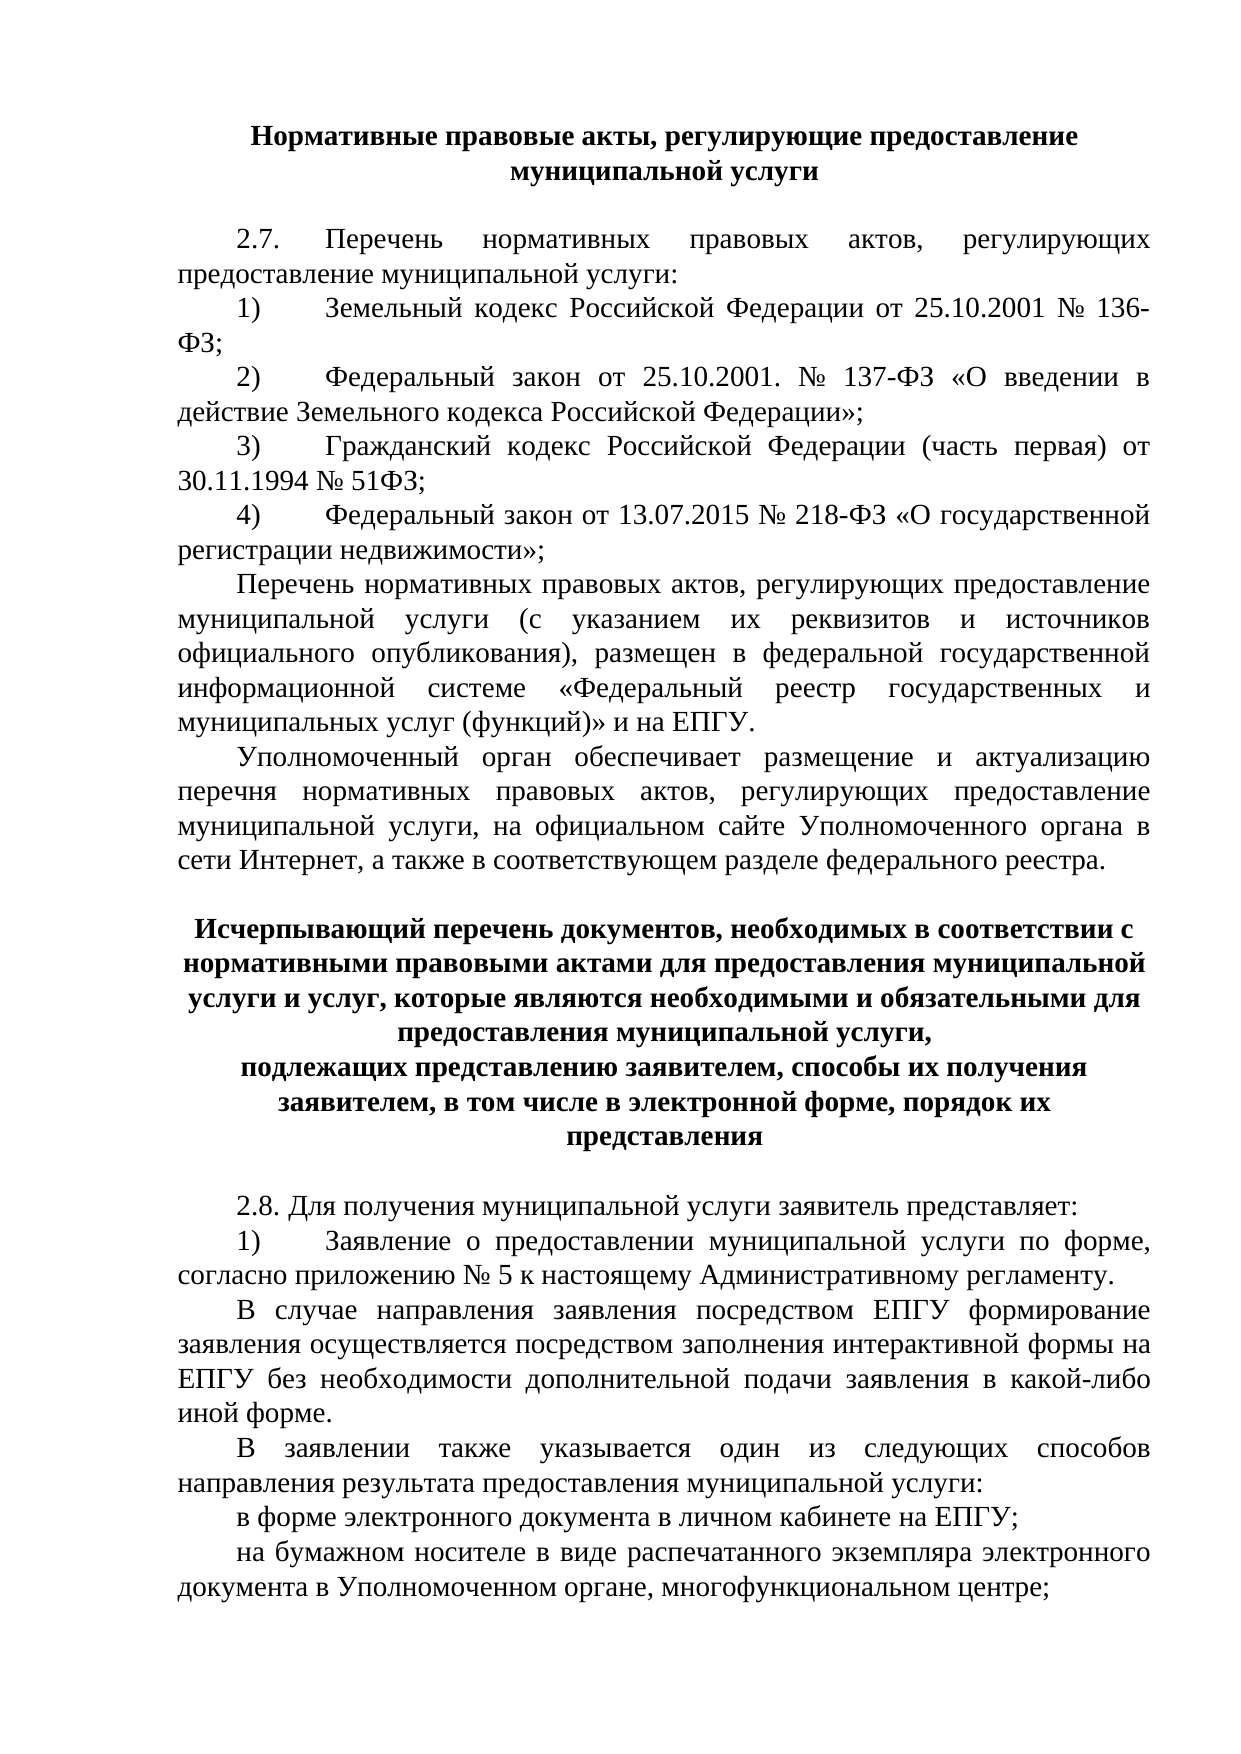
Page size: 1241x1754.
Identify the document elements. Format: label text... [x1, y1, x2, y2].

text 2.8. Для получения муниципальной услуги заявитель представляет: [177, 1188, 1152, 1221]
list Земельный кодекс Российской Федерации от 25.10.2001 № 136-ФЗ; [177, 291, 1151, 358]
text Перечень нормативных правовых актов, регулирующих предоставление муниципальной услуги (с указанием их реквизитов и источников официального опубликования), размещен в федеральной государственной информационной системе «Федеральный реестр государственных и муниципальных услуг (функций)» и на ЕПГУ. [177, 566, 1151, 738]
text В случае направления заявления посредством ЕПГУ формирование заявления осуществляется посредством заполнения интерактивной формы на ЕПГУ без необходимости дополнительной подачи заявления в какой-либо иной форме. [177, 1292, 1152, 1429]
text В заявлении также указывается один из следующих способов направления результата предоставления муниципальной услуги: [177, 1430, 1152, 1498]
list Федеральный закон от 13.07.2015 № 218-ФЗ «О государственной регистрации недвижимости»; [177, 497, 1151, 565]
text подлежащих представлению заявителем, способы их получения заявителем, в том числе в электронной форме, порядок их представления [176, 1049, 1152, 1152]
list Заявление о предоставлении муниципальной услуги по форме, согласно приложению № 5 к настоящему Административному регламенту. [177, 1223, 1152, 1291]
list Федеральный закон от 25.10.2001. № 137-ФЗ «О введении в действие Земельного кодекса Российской Федерации»; [177, 359, 1151, 427]
text Нормативные правовые акты, регулирующие предоставление муниципальной услуги [177, 118, 1152, 186]
text Исчерпывающий перечень документов, необходимых в соответствии с нормативными правовыми актами для предоставления муниципальной услуги и услуг, которые являются необходимыми и обязательными для предоставления муниципальной услуги, [176, 911, 1152, 1048]
text в форме электронного документа в личном кабинете на ЕПГУ; [177, 1499, 1152, 1533]
text Уполномоченный орган обеспечивает размещение и актуализацию перечня нормативных правовых актов, регулирующих предоставление муниципальной услуги, на официальном сайте Уполномоченного органа в сети Интернет, а также в соответствующем разделе федерального реестра. [177, 739, 1151, 876]
list Перечень нормативных правовых актов, регулирующих предоставление муниципальной услуги: [177, 222, 1151, 289]
text на бумажном носителе в виде распечатанного экземпляра электронного документа в Уполномоченном органе, многофункциональном центре; [177, 1534, 1152, 1602]
list Гражданский кодекс Российской Федерации (часть первая) от 30.11.1994 № 51ФЗ; [177, 428, 1151, 496]
